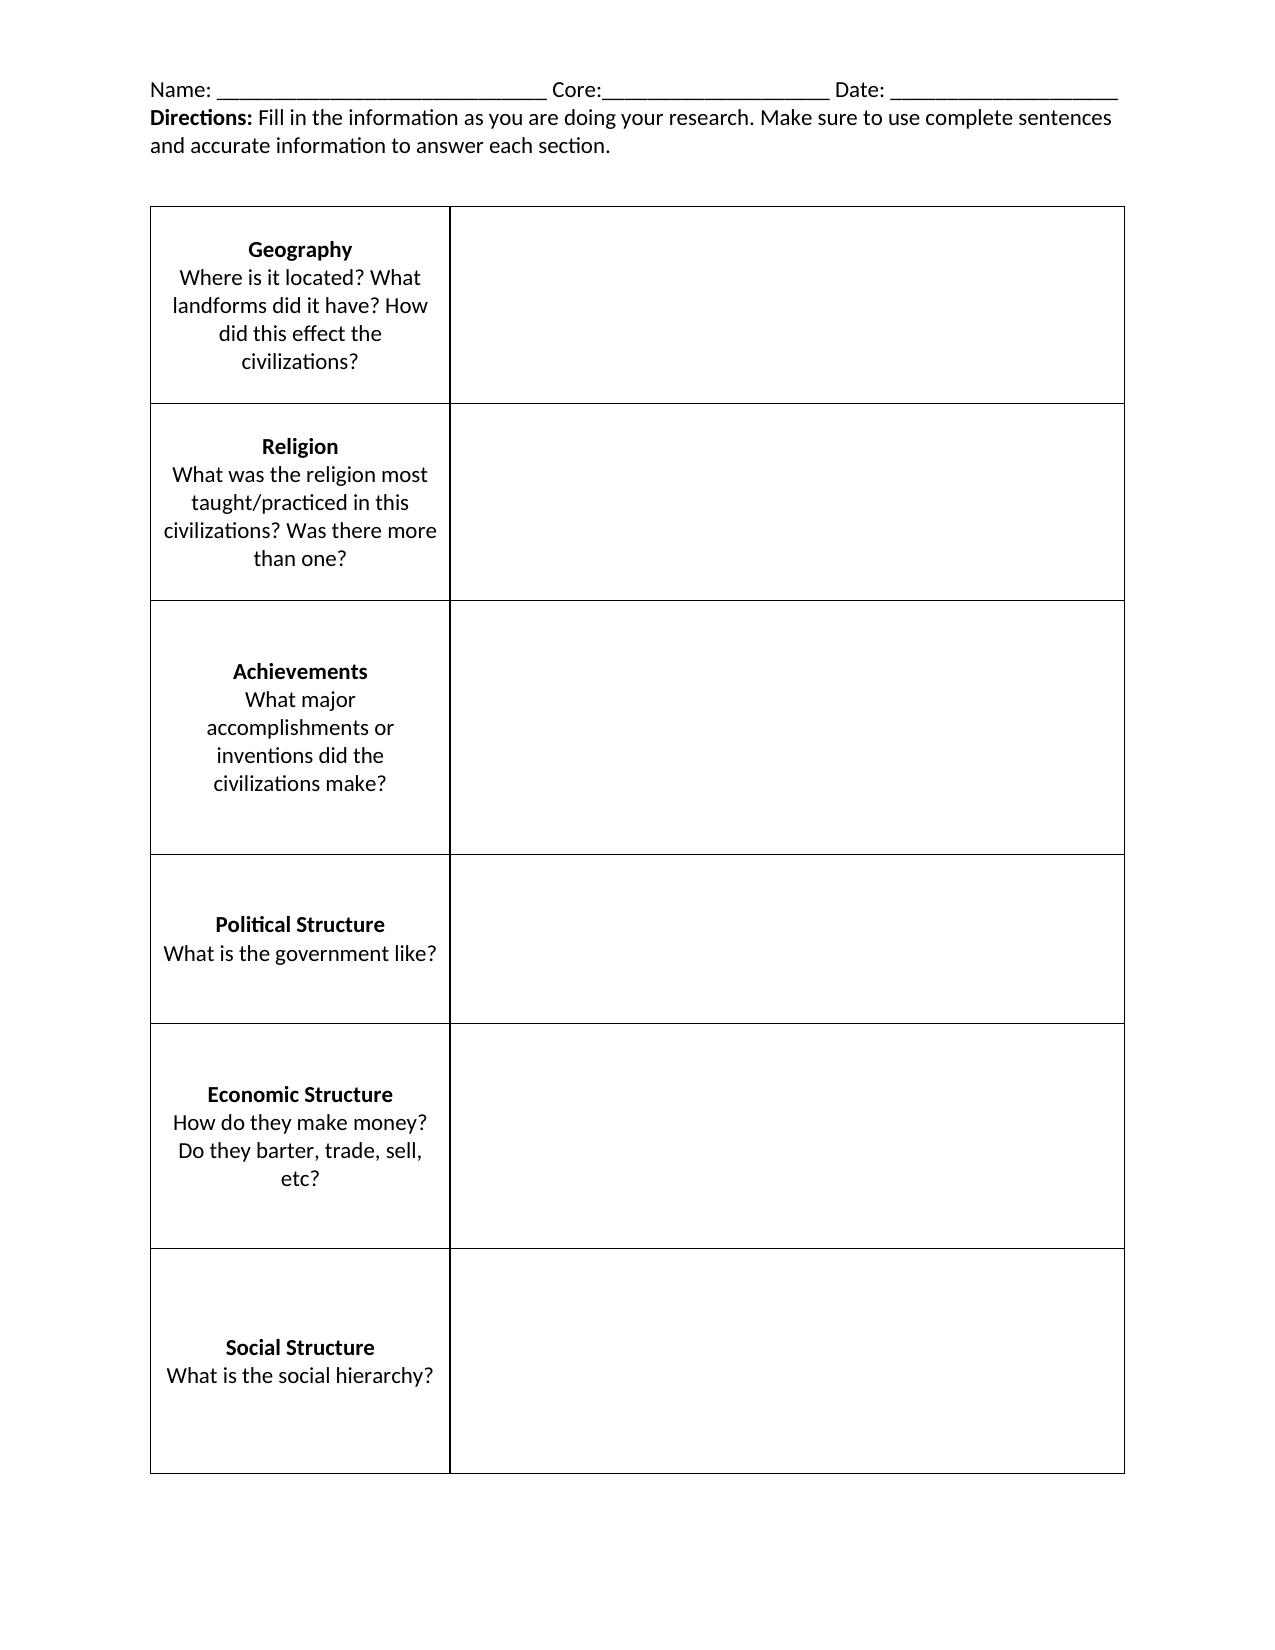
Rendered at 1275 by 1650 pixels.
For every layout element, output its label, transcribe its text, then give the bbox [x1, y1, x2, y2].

table_cell Achievements What major accomplishments or inventions did the civilizations make? [151, 601, 449, 853]
table_cell Political Structure What is the government like? [151, 855, 449, 1023]
table_header Geography Where is it located? What landforms did it have? How did this effect the civilizations? [151, 207, 449, 403]
table_cell [451, 855, 1124, 1023]
table_cell [451, 1024, 1124, 1248]
table_cell Religion What was the religion most taught/practiced in this civilizations? Was there more than one? [151, 404, 449, 600]
table_cell [451, 1249, 1124, 1473]
table_cell [451, 404, 1124, 600]
table_header [451, 207, 1124, 403]
table_cell [451, 601, 1124, 853]
table_cell Economic Structure How do they make money? Do they barter, trade, sell, etc? [151, 1024, 449, 1248]
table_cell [151, 1249, 449, 1473]
